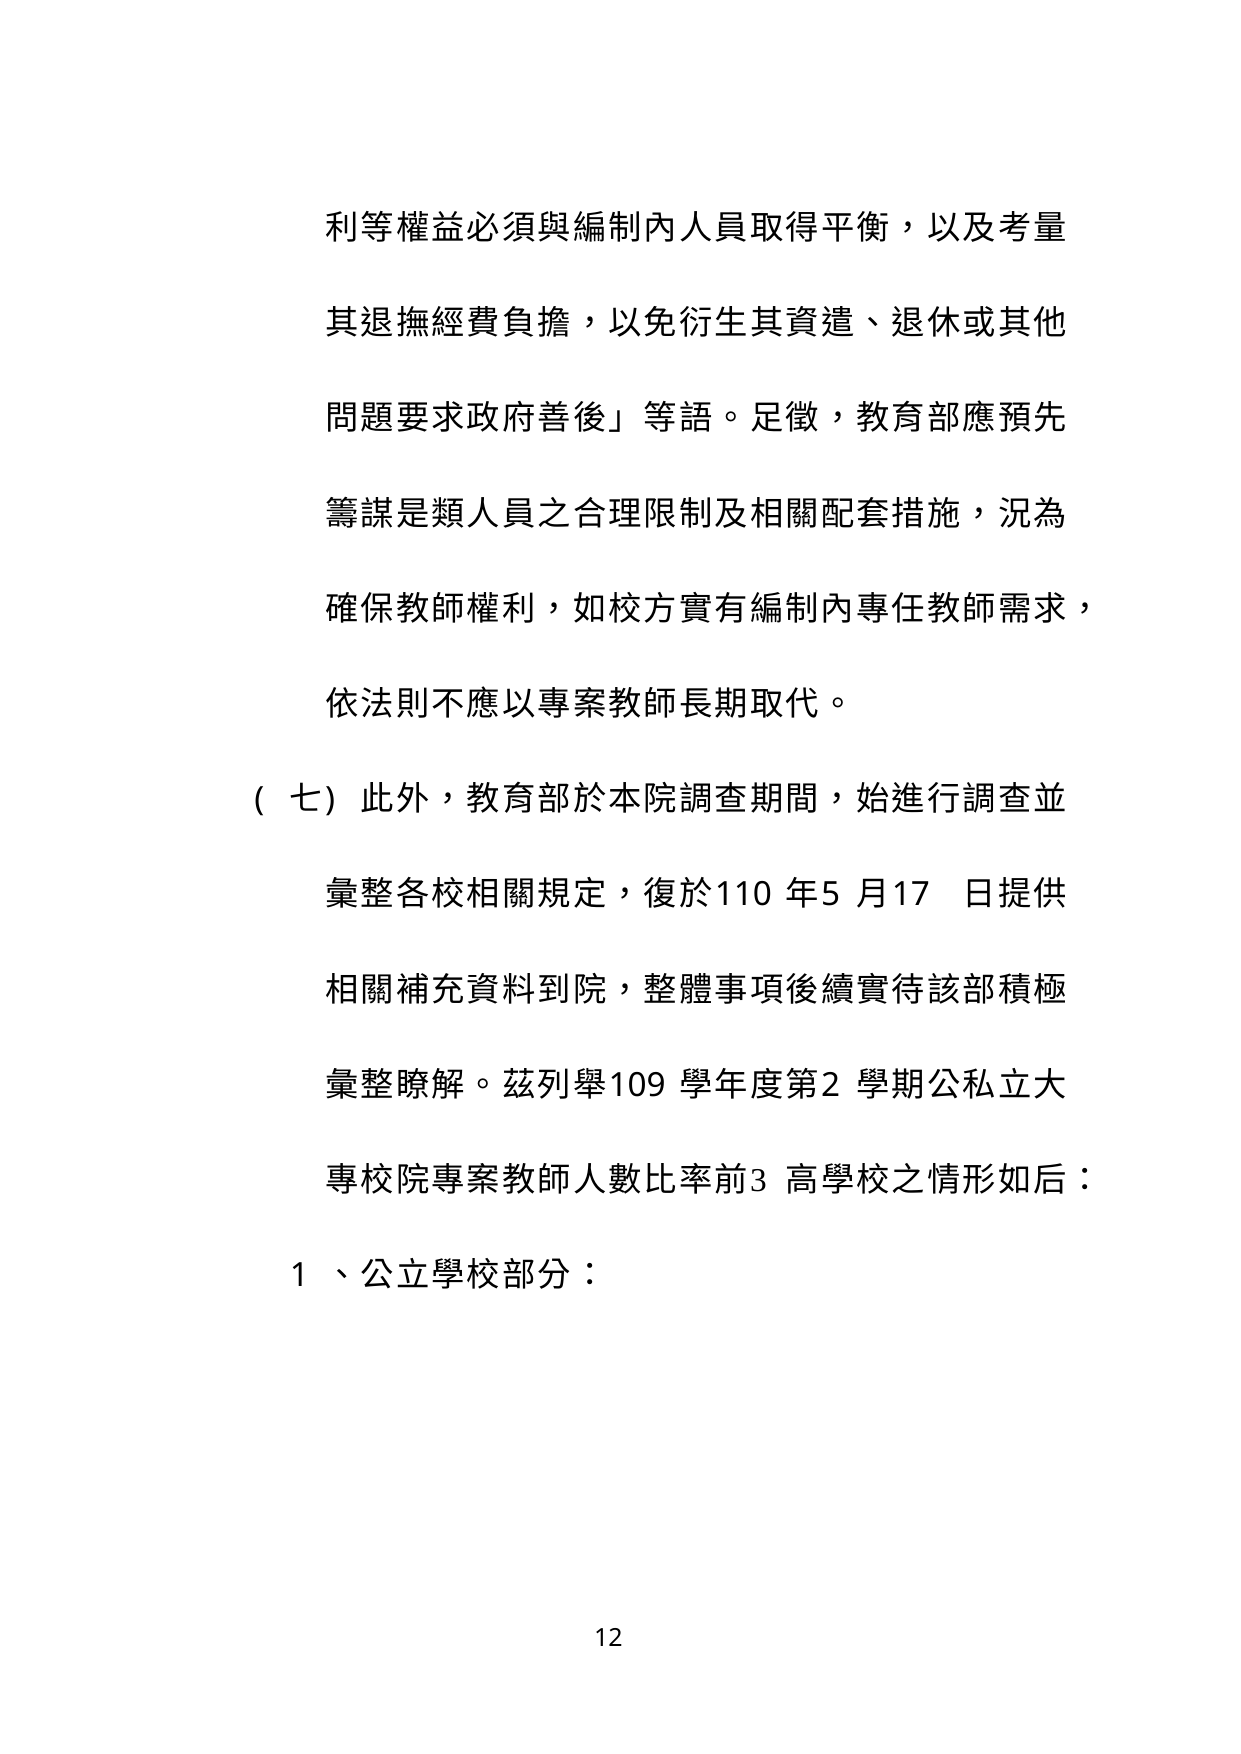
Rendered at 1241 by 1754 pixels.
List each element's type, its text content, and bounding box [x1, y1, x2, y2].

subtitle 此外，教育部於本院調查期間，始進行調查並彙整各校相關規定，復於110年5月17日提供相關補充資料到院，整體事項後續實待該部積極彙整瞭解。茲列舉109學年度第2學期公私立大專校院專案教師人數比率前3高學校之情形如后： [220, 748, 1069, 1224]
subtitle 公立學校部分： [272, 1224, 1069, 1320]
